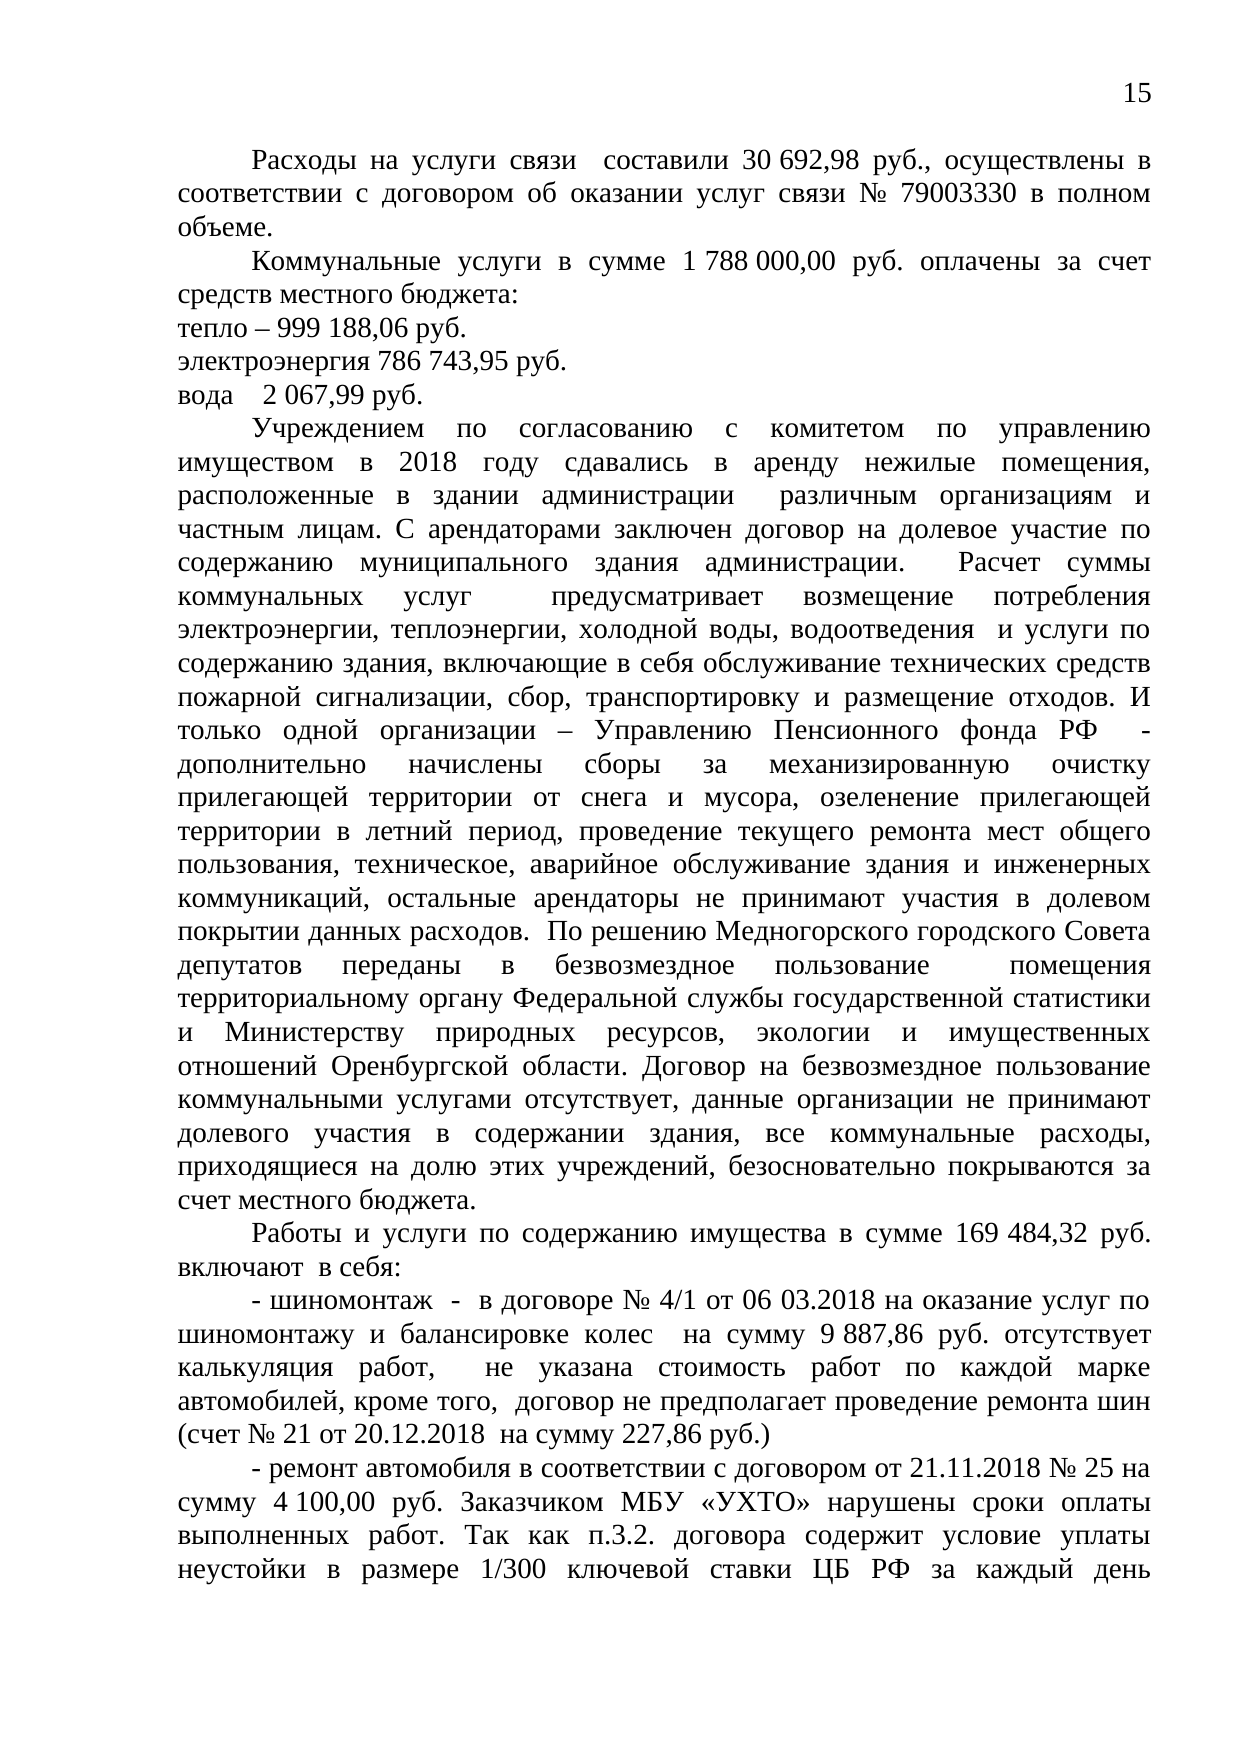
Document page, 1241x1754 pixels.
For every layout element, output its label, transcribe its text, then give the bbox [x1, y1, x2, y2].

text Учреждением по согласованию с комитетом по управлению имуществом в 2018 году сдавались в аренду нежилые помещения, расположенные в здании администрации различным организациям и частным лицам. С арендаторами заключен договор на долевое участие по содержанию муниципального здания администрации. Расчет суммы коммунальных услуг предусматривает возмещение потребления электроэнергии, теплоэнергии, холодной воды, водоотведения и услуги по содержанию здания, включающие в себя обслуживание технических средств пожарной сигнализации, сбор, транспортировку и размещение отходов. И только одной организации – Управлению Пенсионного фонда РФ - дополнительно начислены сборы за механизированную очистку прилегающей территории от снега и мусора, озеленение прилегающей территории в летний период, проведение текущего ремонта мест общего пользования, техническое, аварийное обслуживание здания и инженерных коммуникаций, остальные арендаторы не принимают участия в долевом покрытии данных расходов. По решению Медногорского городского Совета депутатов переданы в безвозмездное пользование помещения территориальному органу Федеральной службы государственной статистики и Министерству природных ресурсов, экологии и имущественных отношений Оренбургской области. Договор на безвозмездное пользование коммунальными услугами отсутствует, данные организации не принимают долевого участия в содержании здания, все коммунальные расходы, приходящиеся на долю этих учреждений, безосновательно покрываются за счет местного бюджета. [177, 410, 1152, 1215]
text Работы и услуги по содержанию имущества в сумме 169 484,32 руб. включают в себя: [177, 1215, 1152, 1282]
text тепло – 999 188,06 руб. [177, 310, 1152, 343]
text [177, 1450, 1152, 1584]
text электроэнергия 786 743,95 руб. [177, 343, 1152, 377]
text - шиномонтаж - в договоре № 4/1 от 06 03.2018 на оказание услуг по шиномонтажу и балансировке колес на сумму 9 887,86 руб. отсутствует калькуляция работ, не указана стоимость работ по каждой марке автомобилей, кроме того, договор не предполагает проведение ремонта шин (счет № 21 от 20.12.2018 на сумму 227,86 руб.) [177, 1282, 1152, 1450]
text вода 2 067,99 руб. [177, 377, 1152, 410]
text Коммунальные услуги в сумме 1 788 000,00 руб. оплачены за счет средств местного бюджета: [177, 243, 1152, 310]
text Расходы на услуги связи составили 30 692,98 руб., осуществлены в соответствии с договором об оказании услуг связи № 79003330 в полном объеме. [177, 142, 1152, 243]
